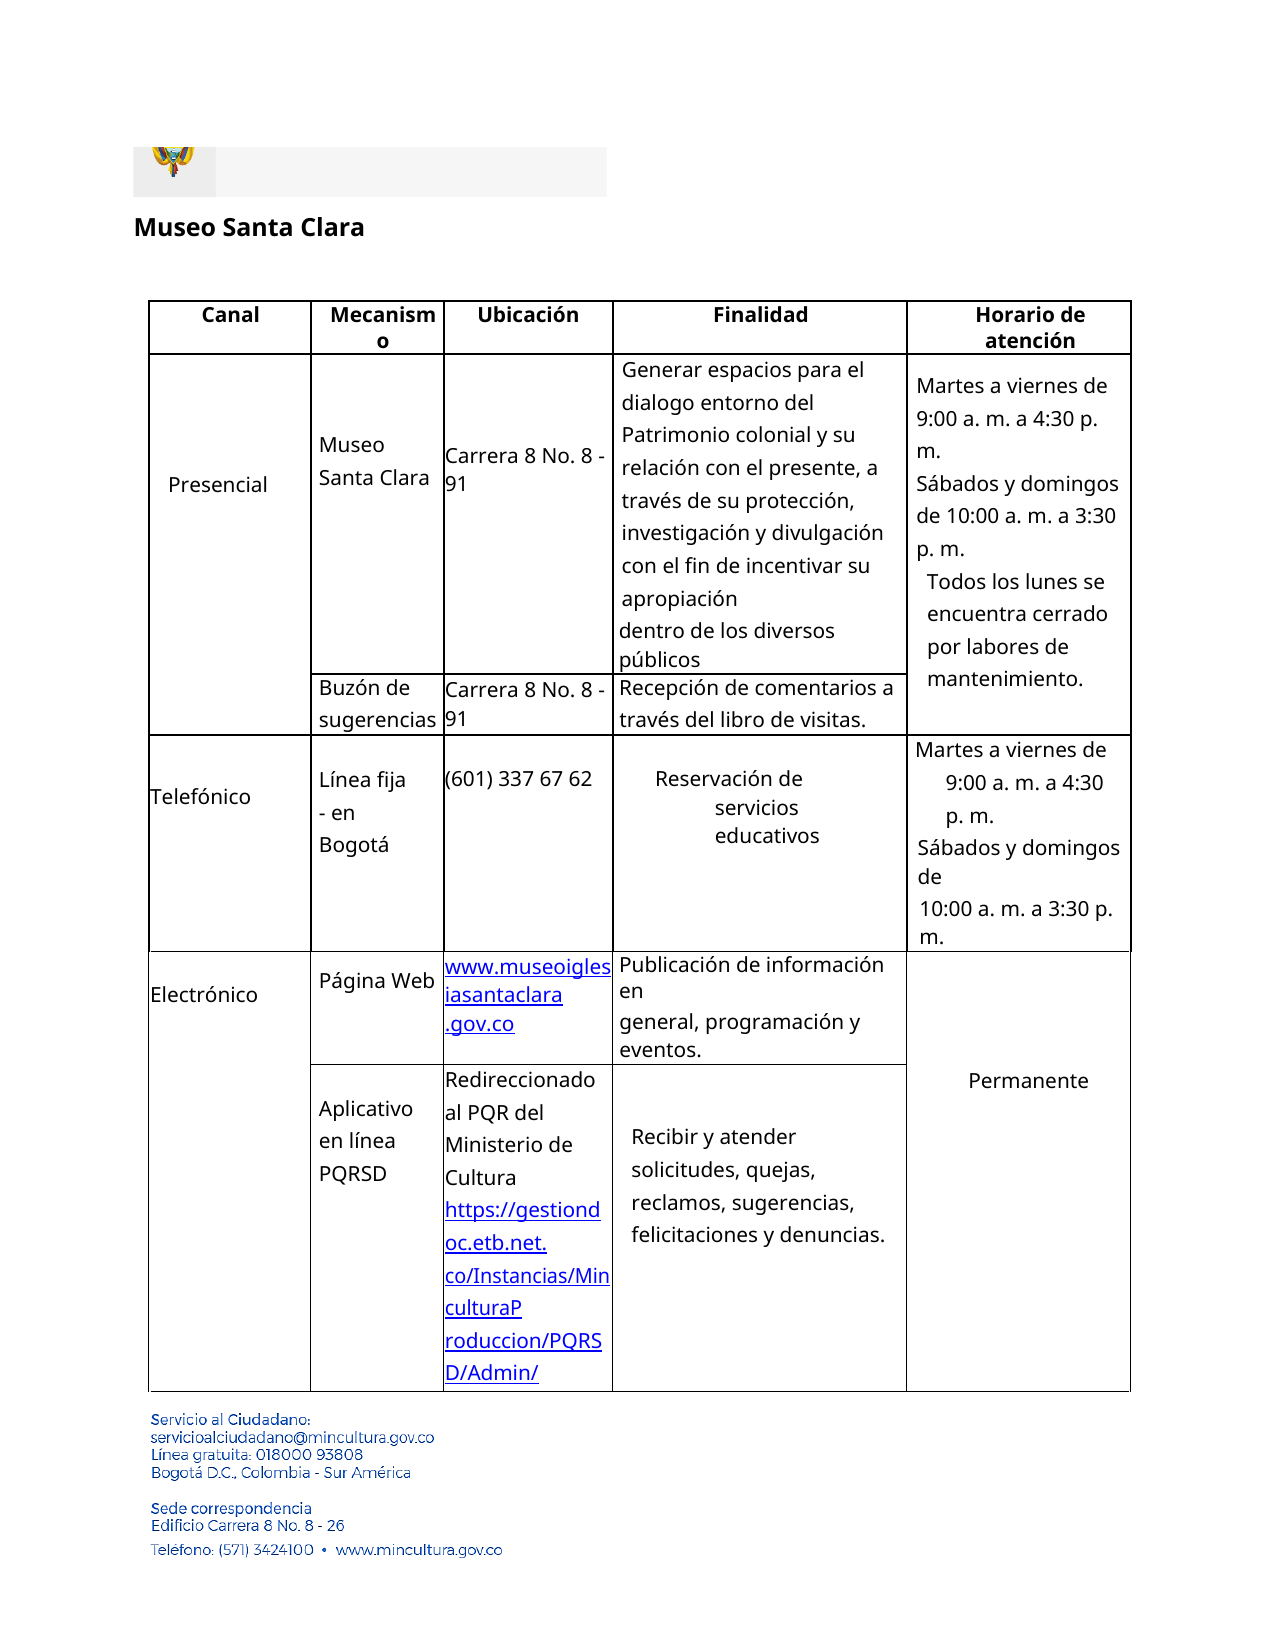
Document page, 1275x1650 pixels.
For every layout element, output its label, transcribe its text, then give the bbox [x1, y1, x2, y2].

table_cell Carrera 8 No. 8 - 91 [445, 355, 612, 673]
table_cell (601) 337 67 62 [445, 736, 612, 951]
table_header Mecanismo [312, 302, 443, 353]
text Museo Santa Clara [133, 209, 1142, 244]
table_header Horario de atención [908, 302, 1130, 353]
table_cell Buzón de sugerencias [312, 675, 443, 733]
table_cell Aplicativo en línea PQRSD [311, 1065, 443, 1391]
picture [133, 147, 607, 197]
table_cell Permanente [907, 951, 1130, 1391]
table_cell Telefónico [150, 736, 310, 951]
table_cell Línea fija - en Bogotá [312, 736, 443, 951]
table_cell Recepción de comentarios a través del libro de visitas. [614, 675, 906, 733]
table_header Ubicación [445, 302, 612, 353]
table_cell Recibir y atender solicitudes, quejas, reclamos, sugerencias, felicitaciones y denuncias. [613, 1065, 906, 1391]
table_header Finalidad [614, 302, 906, 353]
table_cell Presencial [150, 355, 310, 733]
table_cell Generar espacios para el dialogo entorno del Patrimonio colonial y su relación con el presente, a través de su protección, investigación y divulgación con el fin de incentivar su apropiación dentro de los diversos públicos [614, 355, 906, 673]
table_header Canal [150, 302, 310, 353]
table_cell Museo Santa Clara [312, 355, 443, 673]
table_cell Electrónico [149, 952, 310, 1391]
picture [150, 1413, 502, 1558]
table_cell Reservación de servicios educativos [614, 736, 906, 951]
table_cell Página Web [311, 952, 443, 1064]
table_cell Martes a viernes de 9:00 a. m. a 4:30 p. m. Sábados y domingos de 10:00 a. m. a 3:30 p. m. Todos los lunes se encuentra cerrado por labores de mantenimiento. [908, 355, 1130, 733]
table_cell www.museoiglesiasantaclara .gov.co [444, 952, 612, 1064]
table_cell Martes a viernes de 9:00 a. m. a 4:30 p. m. Sábados y domingos de 10:00 a. m. a 3:30 p. m. [908, 736, 1130, 951]
table_cell Publicación de información en general, programación y eventos. [613, 952, 906, 1064]
table_cell Carrera 8 No. 8 - 91 [445, 675, 612, 733]
table_cell Redireccionado al PQR del Ministerio de Cultura https://gestiondoc.etb.net. co/Instancias/MinculturaP roduccion/PQRSD/Admin/ index.php [444, 1065, 612, 1391]
